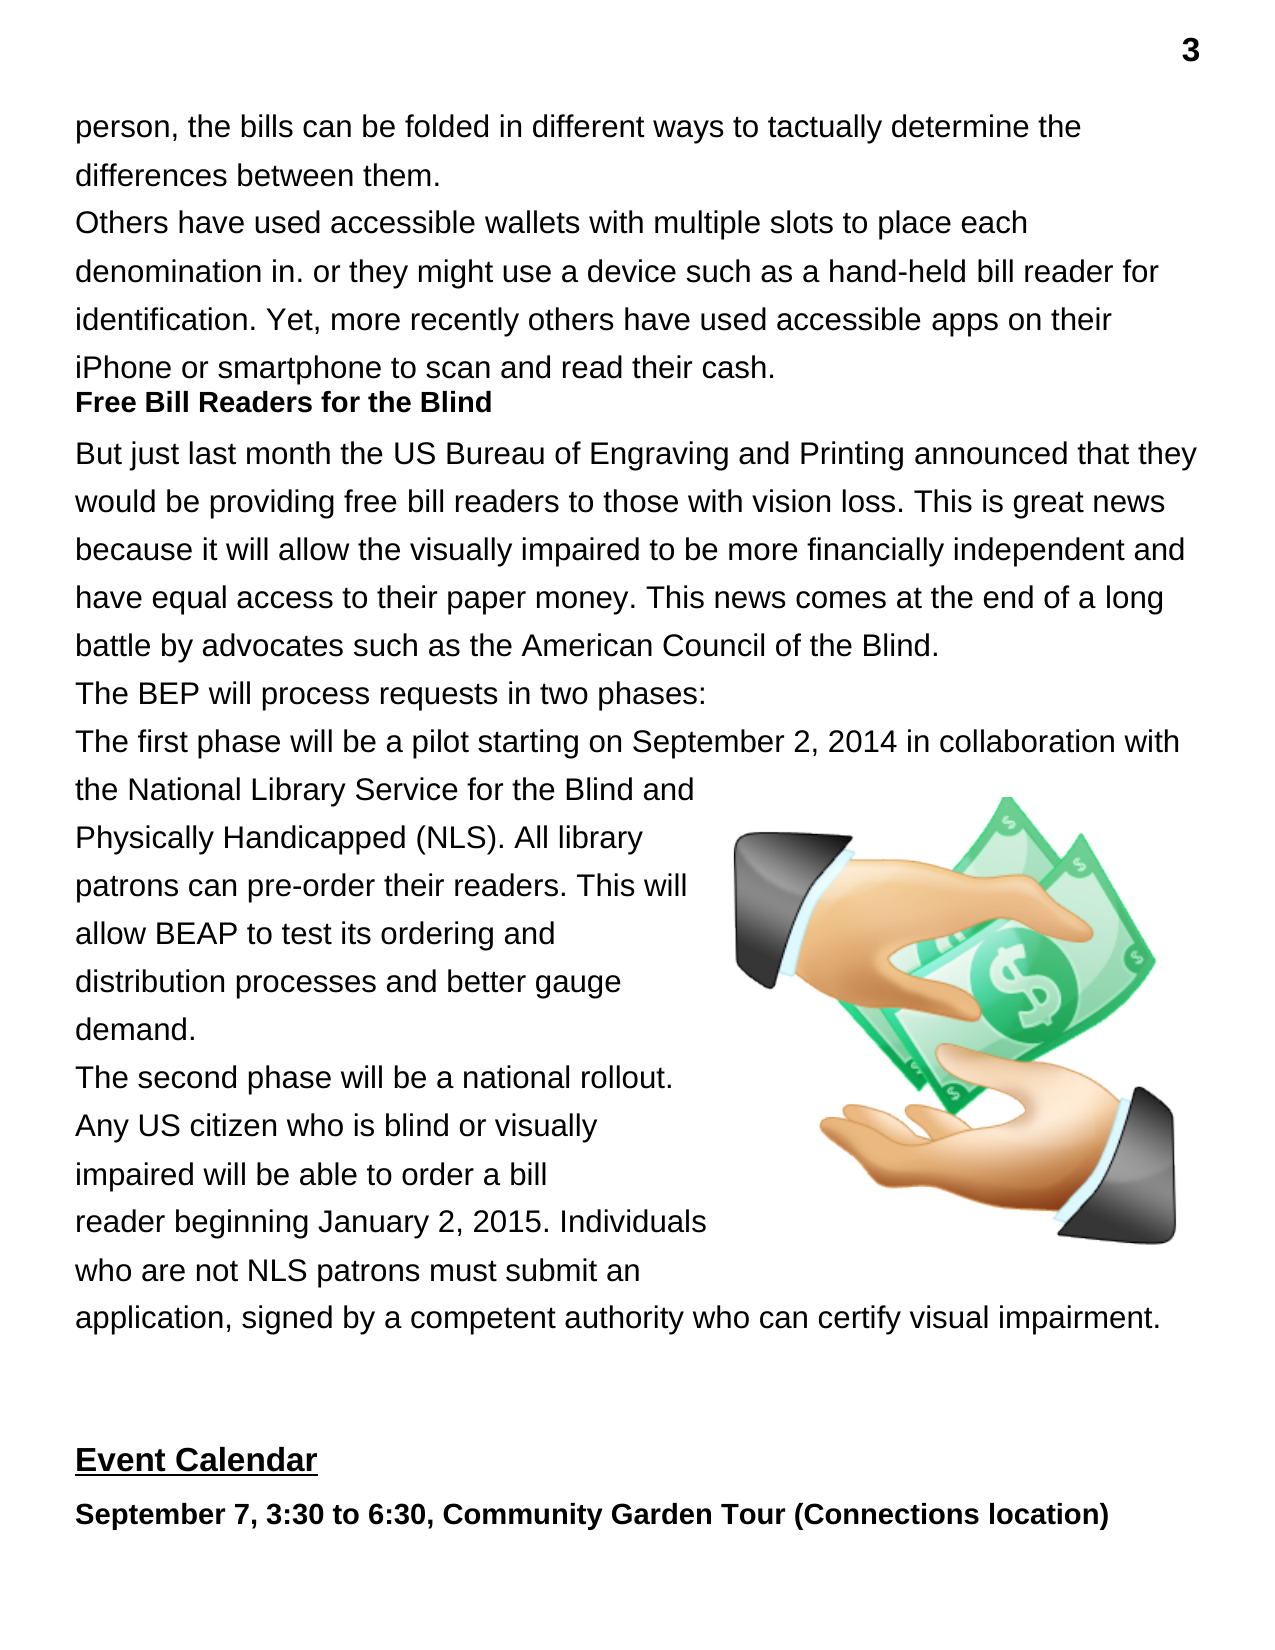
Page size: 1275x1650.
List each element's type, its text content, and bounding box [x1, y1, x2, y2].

text But just last month the US Bureau of Engraving and Printing announced that they would be providing free bill readers to those with vision loss. This is great news because it will allow the visually impaired to be more financially independent and have equal access to their paper money. This news comes at the end of a long battle by advocates such as the American Council of the Blind. [75, 423, 1200, 663]
subtitle Free Bill Readers for the Blind [75, 384, 1200, 418]
text The second phase will be a national rollout. Any US citizen who is blind or visually impaired will be able to order a bill reader beginning January 2, 2015. Individuals who are not NLS patrons must submit an application, signed by a competent authority who can certify visual impairment. [75, 1047, 1200, 1336]
text The first phase will be a pilot starting on September 2, 2014 in collaboration with the National Library Service for the Blind and Physically Handicapped (NLS). All library patrons can pre-order their readers. This will allow BEAP to test its ordering and distribution processes and better gauge demand. [75, 711, 1200, 1047]
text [75, 96, 1200, 192]
picture [726, 797, 1186, 1258]
text September 7, 3:30 to 6:30, Community Garden Tour (Connections location) [75, 1497, 1200, 1530]
text Others have used accessible wallets with multiple slots to place each denomination in. or they might use a device such as a hand-held bill reader for identification. Yet, more recently others have used accessible apps on their iPhone or smartphone to scan and read their cash. [75, 192, 1200, 384]
text The BEP will process requests in two phases: [75, 663, 1200, 711]
text Event Calendar [75, 1440, 1200, 1479]
